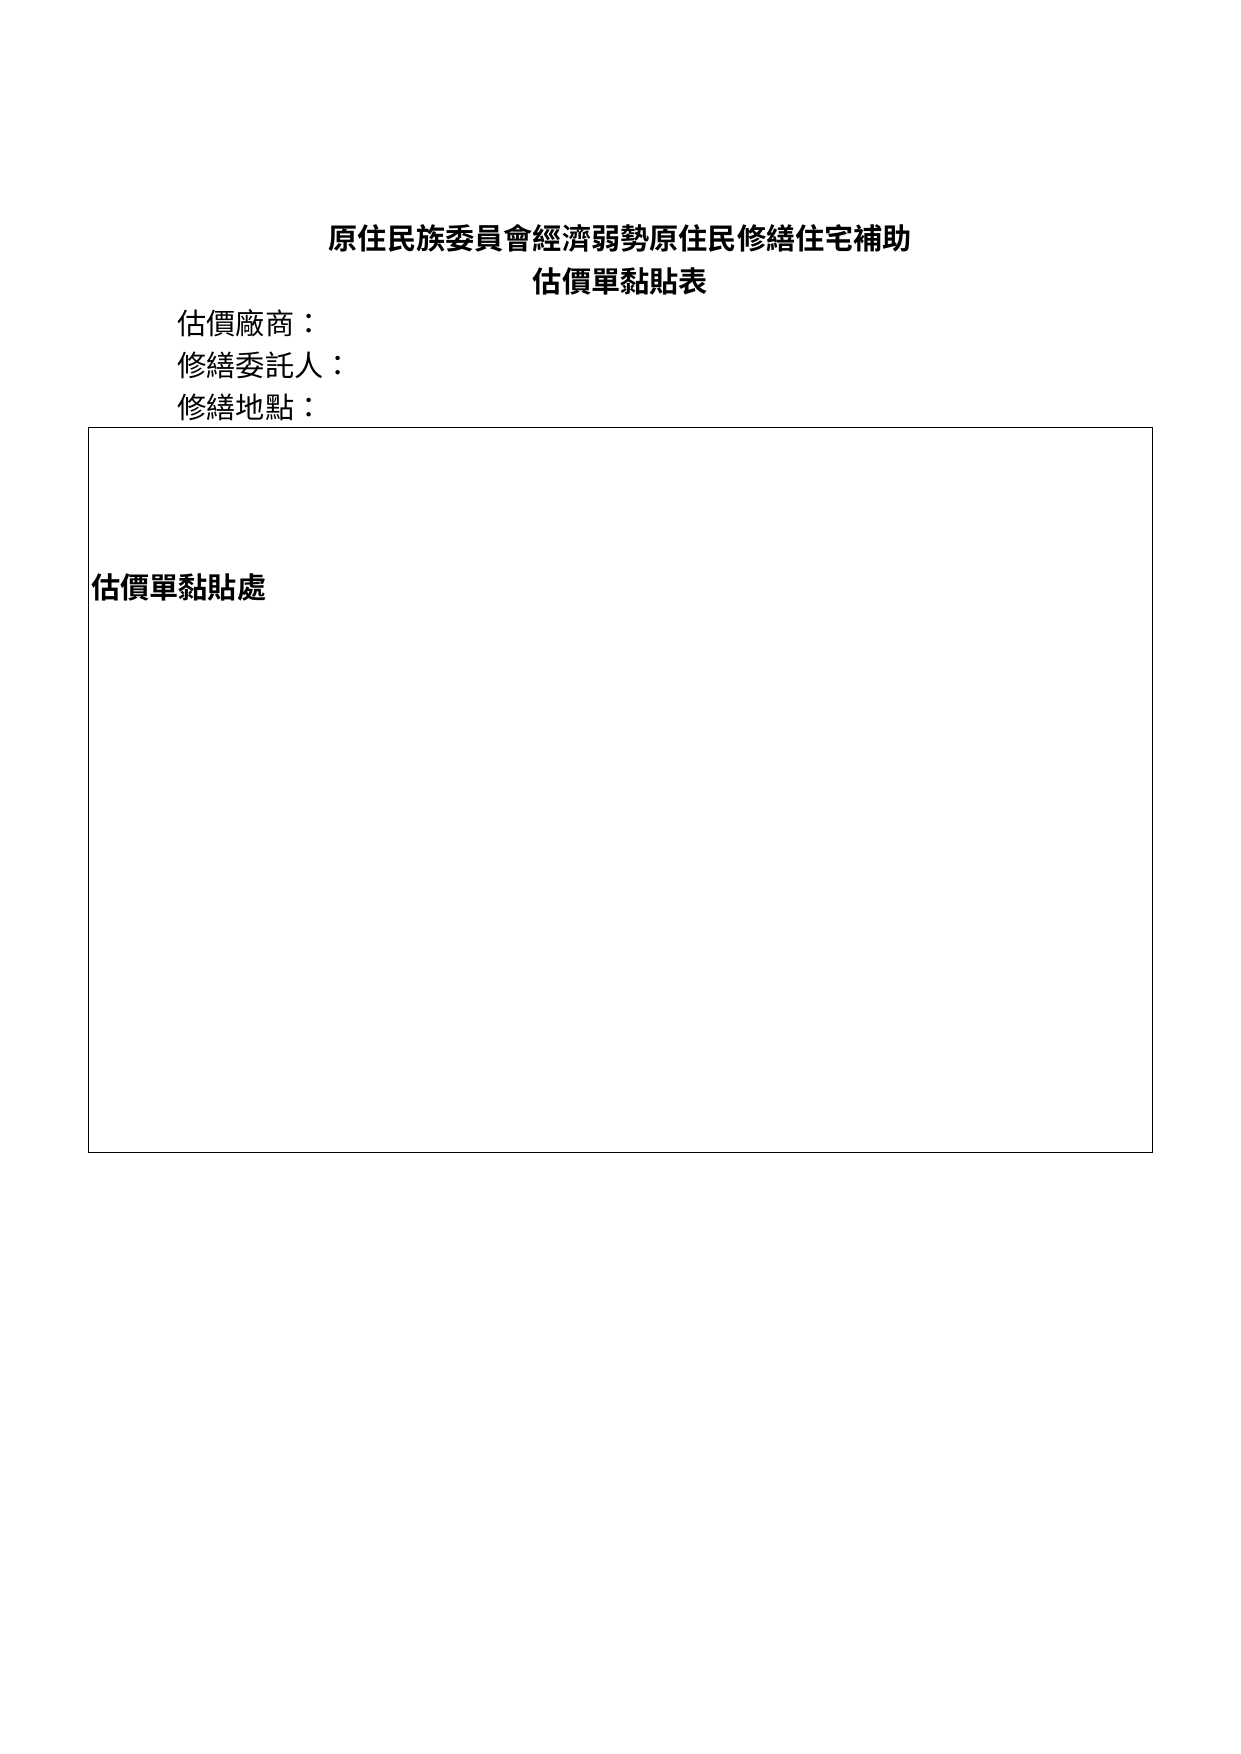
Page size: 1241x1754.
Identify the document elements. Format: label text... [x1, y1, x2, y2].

text 修繕委託人： [177, 343, 1063, 385]
text 原住民族委員會經濟弱勢原住民修繕住宅補助 [177, 216, 1063, 258]
text 修繕地點： [177, 385, 1063, 427]
text 估價單黏貼表 [177, 258, 1063, 300]
text 估價廠商： [177, 300, 1063, 343]
table_header 估價單黏貼處 [89, 428, 1152, 1152]
